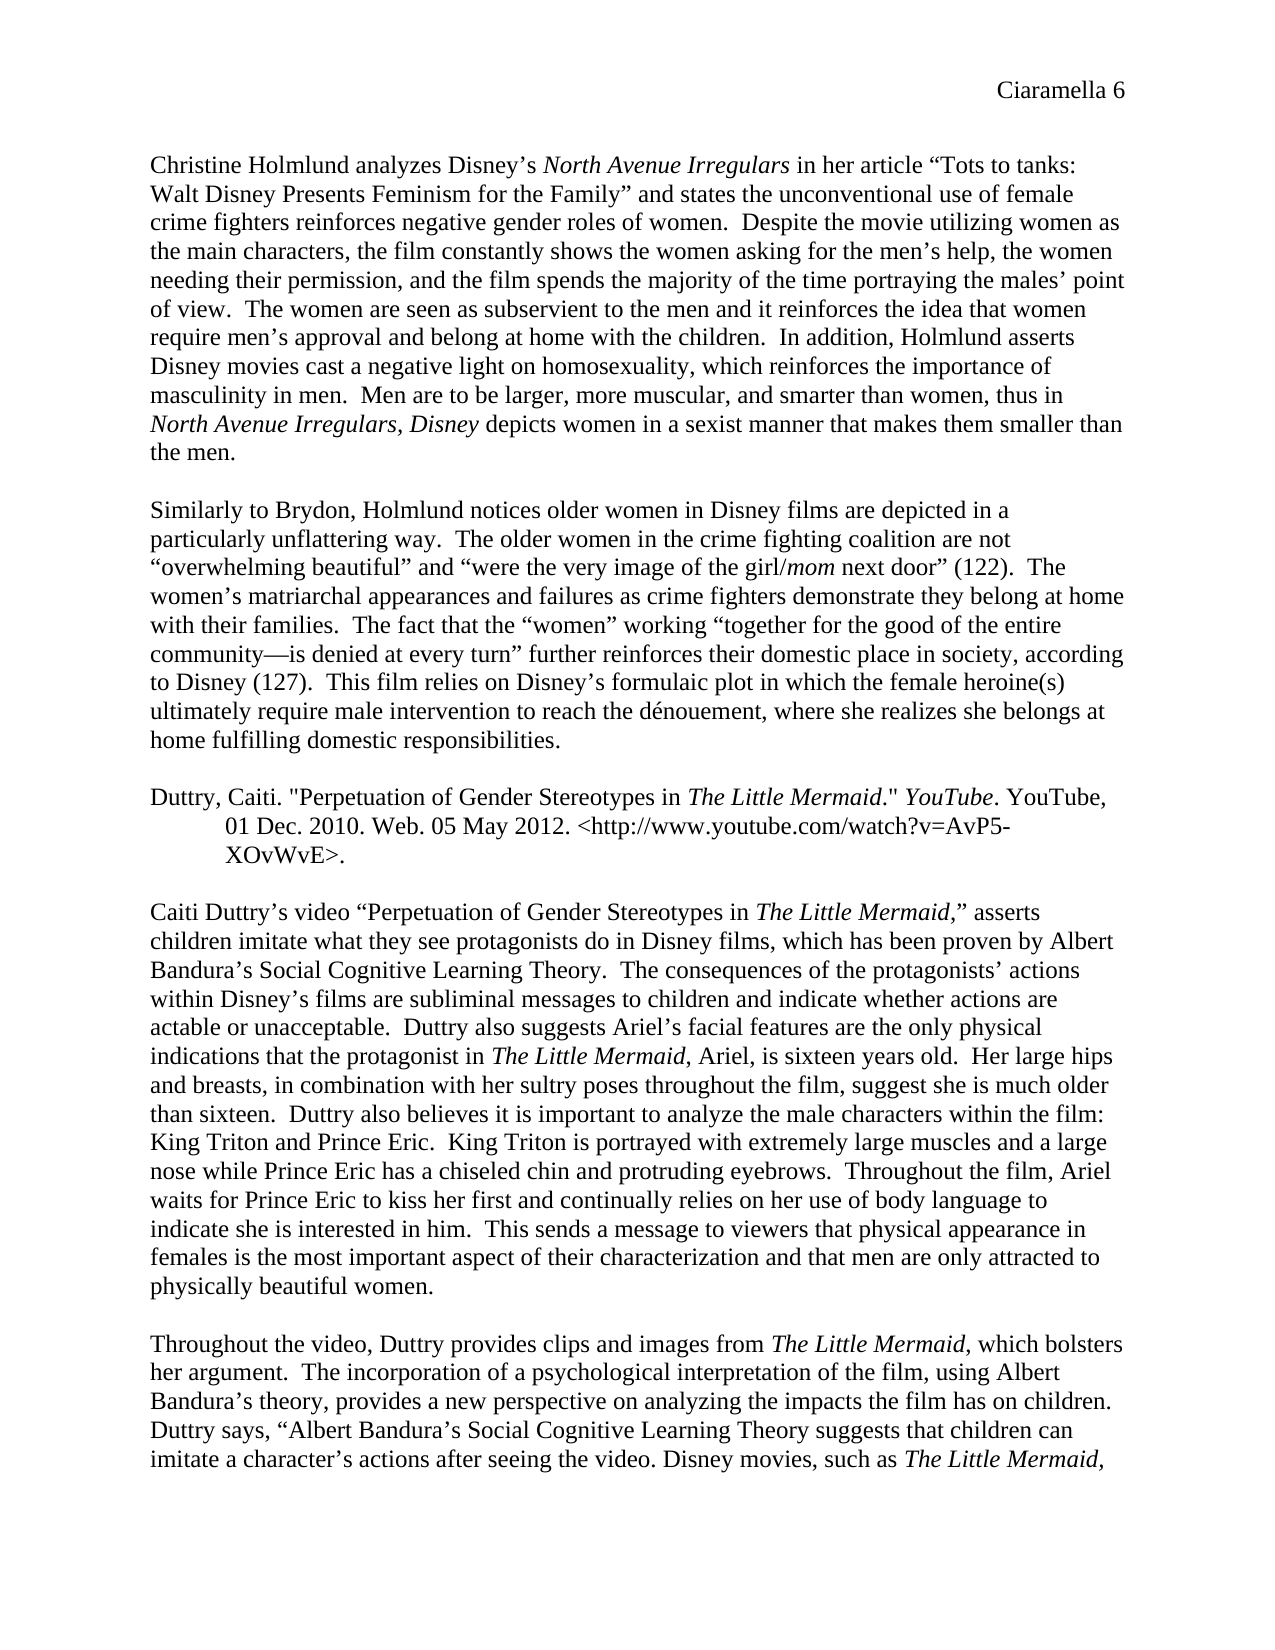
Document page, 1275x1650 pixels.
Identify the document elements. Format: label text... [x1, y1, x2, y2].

text Christine Holmlund analyzes Disney’s North Avenue Irregulars in her article “Tots to tanks: Walt Disney Presents Feminism for the Family” and states the unconventional use of female crime fighters reinforces negative gender roles of women. Despite the movie utilizing women as the main characters, the film constantly shows the women asking for the men’s help, the women needing their permission, and the film spends the majority of the time portraying the males’ point of view. The women are seen as subservient to the men and it reinforces the idea that women require men’s approval and belong at home with the children. In addition, Holmlund asserts Disney movies cast a negative light on homosexuality, which reinforces the importance of masculinity in men. Men are to be larger, more muscular, and smarter than women, thus in North Avenue Irregulars, Disney depicts women in a sexist manner that makes them smaller than the men. Similarly to Brydon, Holmlund notices older women in Disney films are depicted in a particularly unflattering way. The older women in the crime fighting coalition are not “overwhelming beautiful” and “were the very image of the girl/mom next door” (122). The women’s matriarchal appearances and failures as crime fighters demonstrate they belong at home with their families. The fact that the “women” working “together for the good of the entire community—is denied at every turn” further reinforces their domestic place in society, according to Disney (127). This film relies on Disney’s formulaic plot in which the female heroine(s) ultimately require male intervention to reach the dénouement, where she realizes she belongs at home fulfilling domestic responsibilities. [150, 150, 1125, 754]
text Caiti Duttry’s video “Perpetuation of Gender Stereotypes in The Little Mermaid,” asserts children imitate what they see protagonists do in Disney films, which has been proven by Albert Bandura’s Social Cognitive Learning Theory. The consequences of the protagonists’ actions within Disney’s films are subliminal messages to children and indicate whether actions are actable or unacceptable. Duttry also suggests Ariel’s facial features are the only physical indications that the protagonist in The Little Mermaid, Ariel, is sixteen years old. Her large hips and breasts, in combination with her sultry poses throughout the film, suggest she is much older than sixteen. Duttry also believes it is important to analyze the male characters within the film: King Triton and Prince Eric. King Triton is portrayed with extremely large muscles and a large nose while Prince Eric has a chiseled chin and protruding eyebrows. Throughout the film, Ariel waits for Prince Eric to kiss her first and continually relies on her use of body language to indicate she is interested in him. This sends a message to viewers that physical appearance in females is the most important aspect of their characterization and that men are only attracted to physically beautiful women. [150, 897, 1125, 1300]
text Duttry, Caiti. "Perpetuation of Gender Stereotypes in The Little Mermaid." YouTube. YouTube, 01 Dec. 2010. Web. 05 May 2012. <http://www.youtube.com/watch?v=AvP5-XOvWvE>. [150, 782, 1125, 869]
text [150, 1329, 1125, 1472]
